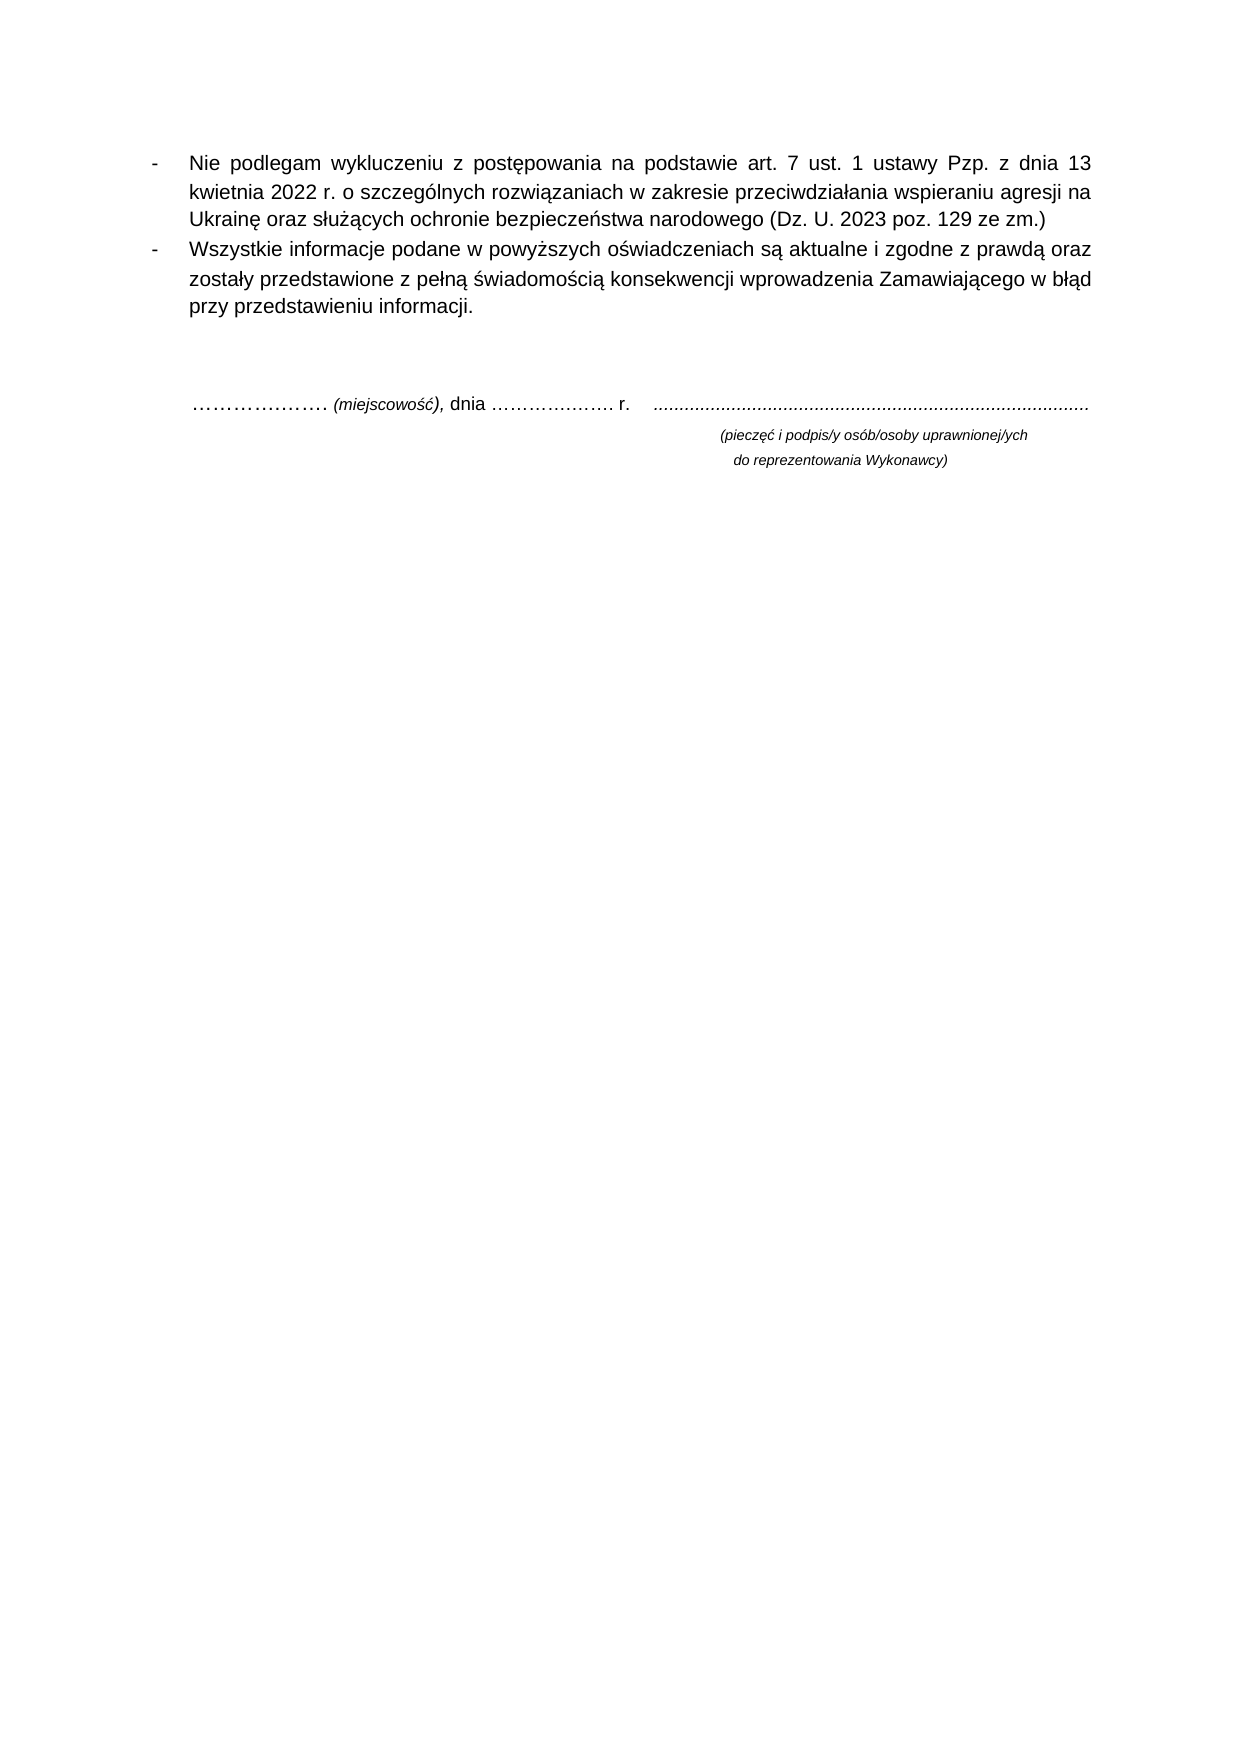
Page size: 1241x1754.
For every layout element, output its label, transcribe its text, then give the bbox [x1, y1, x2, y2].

text (pieczęć i podpis/y osób/osoby uprawnionej/ych do reprezentowania Wykonawcy) [590, 426, 1093, 468]
list Wszystkie informacje podane w powyższych oświadczeniach są aktualne i zgodne z prawdą oraz zostały przedstawione z pełną świadomością konsekwencji wprowadzenia Zamawiającego w błąd przy przedstawieniu informacji. [151, 234, 1093, 318]
text ………….……. (miejscowość), dnia ………….……. r. .................................................................................... [148, 390, 1093, 414]
list Nie podlegam wykluczeniu z postępowania na podstawie art. 7 ust. 1 ustawy Pzp. z dnia 13 kwietnia 2022 r. o szczególnych rozwiązaniach w zakresie przeciwdziałania wspieraniu agresji na Ukrainę oraz służących ochronie bezpieczeństwa narodowego (Dz. U. 2023 poz. 129 ze zm.) [151, 148, 1093, 231]
